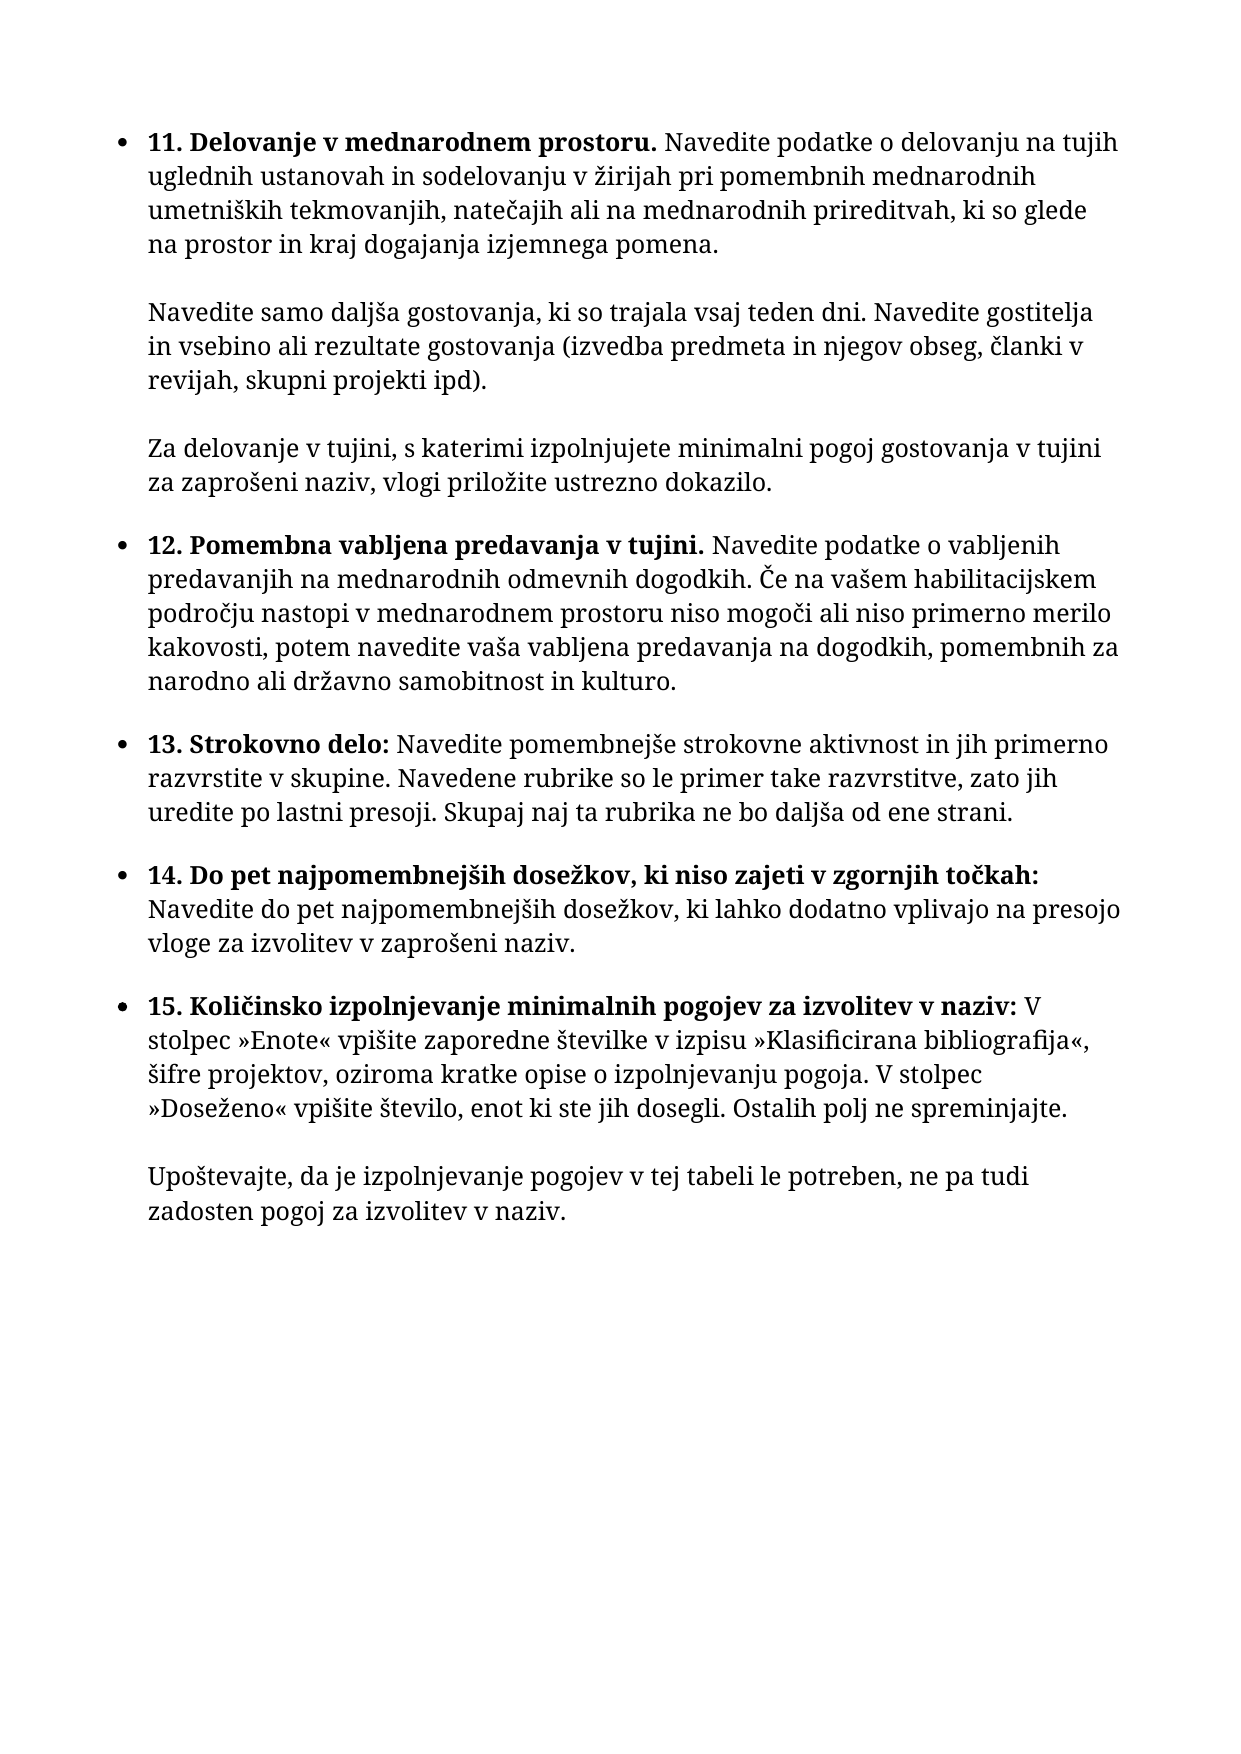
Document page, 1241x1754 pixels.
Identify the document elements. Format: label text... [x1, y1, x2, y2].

list 14. Do pet najpomembnejših dosežkov, ki niso zajeti v zgornjih točkah: Navedite do pet najpomembnejših dosežkov, ki lahko dodatno vplivajo na presojo vloge za izvolitev v zaprošeni naziv. [118, 858, 1122, 989]
list 12. Pomembna vabljena predavanja v tujini. Navedite podatke o vabljenih predavanjih na mednarodnih odmevnih dogodkih. Če na vašem habilitacijskem področju nastopi v mednarodnem prostoru niso mogoči ali niso primerno merilo kakovosti, potem navedite vaša vabljena predavanja na dogodkih, pomembnih za narodno ali državno samobitnost in kulturo. [118, 528, 1122, 727]
list 15. Količinsko izpolnjevanje minimalnih pogojev za izvolitev v naziv: V stolpec »Enote« vpišite zaporedne številke v izpisu »Klasificirana bibliografija«, šifre projektov, oziroma kratke opise o izpolnjevanju pogoja. V stolpec »Doseženo« vpišite število, enot ki ste jih dosegli. Ostalih polj ne spreminjajte. Upoštevajte, da je izpolnjevanje pogojev v tej tabeli le potreben, ne pa tudi zadosten pogoj za izvolitev v naziv. [118, 989, 1122, 1227]
list 11. Delovanje v mednarodnem prostoru. Navedite podatke o delovanju na tujih uglednih ustanovah in sodelovanju v žirijah pri pomembnih mednarodnih umetniških tekmovanjih, natečajih ali na mednarodnih prireditvah, ki so glede na prostor in kraj dogajanja izjemnega pomena. Navedite samo daljša gostovanja, ki so trajala vsaj teden dni. Navedite gostitelja in vsebino ali rezultate gostovanja (izvedba predmeta in njegov obseg, članki v revijah, skupni projekti ipd). Za delovanje v tujini, s katerimi izpolnjujete minimalni pogoj gostovanja v tujini za zaprošeni naziv, vlogi priložite ustrezno dokazilo. [118, 124, 1122, 528]
list 13. Strokovno delo: Navedite pomembnejše strokovne aktivnost in jih primerno razvrstite v skupine. Navedene rubrike so le primer take razvrstitve, zato jih uredite po lastni presoji. Skupaj naj ta rubrika ne bo daljša od ene strani. [118, 727, 1122, 858]
